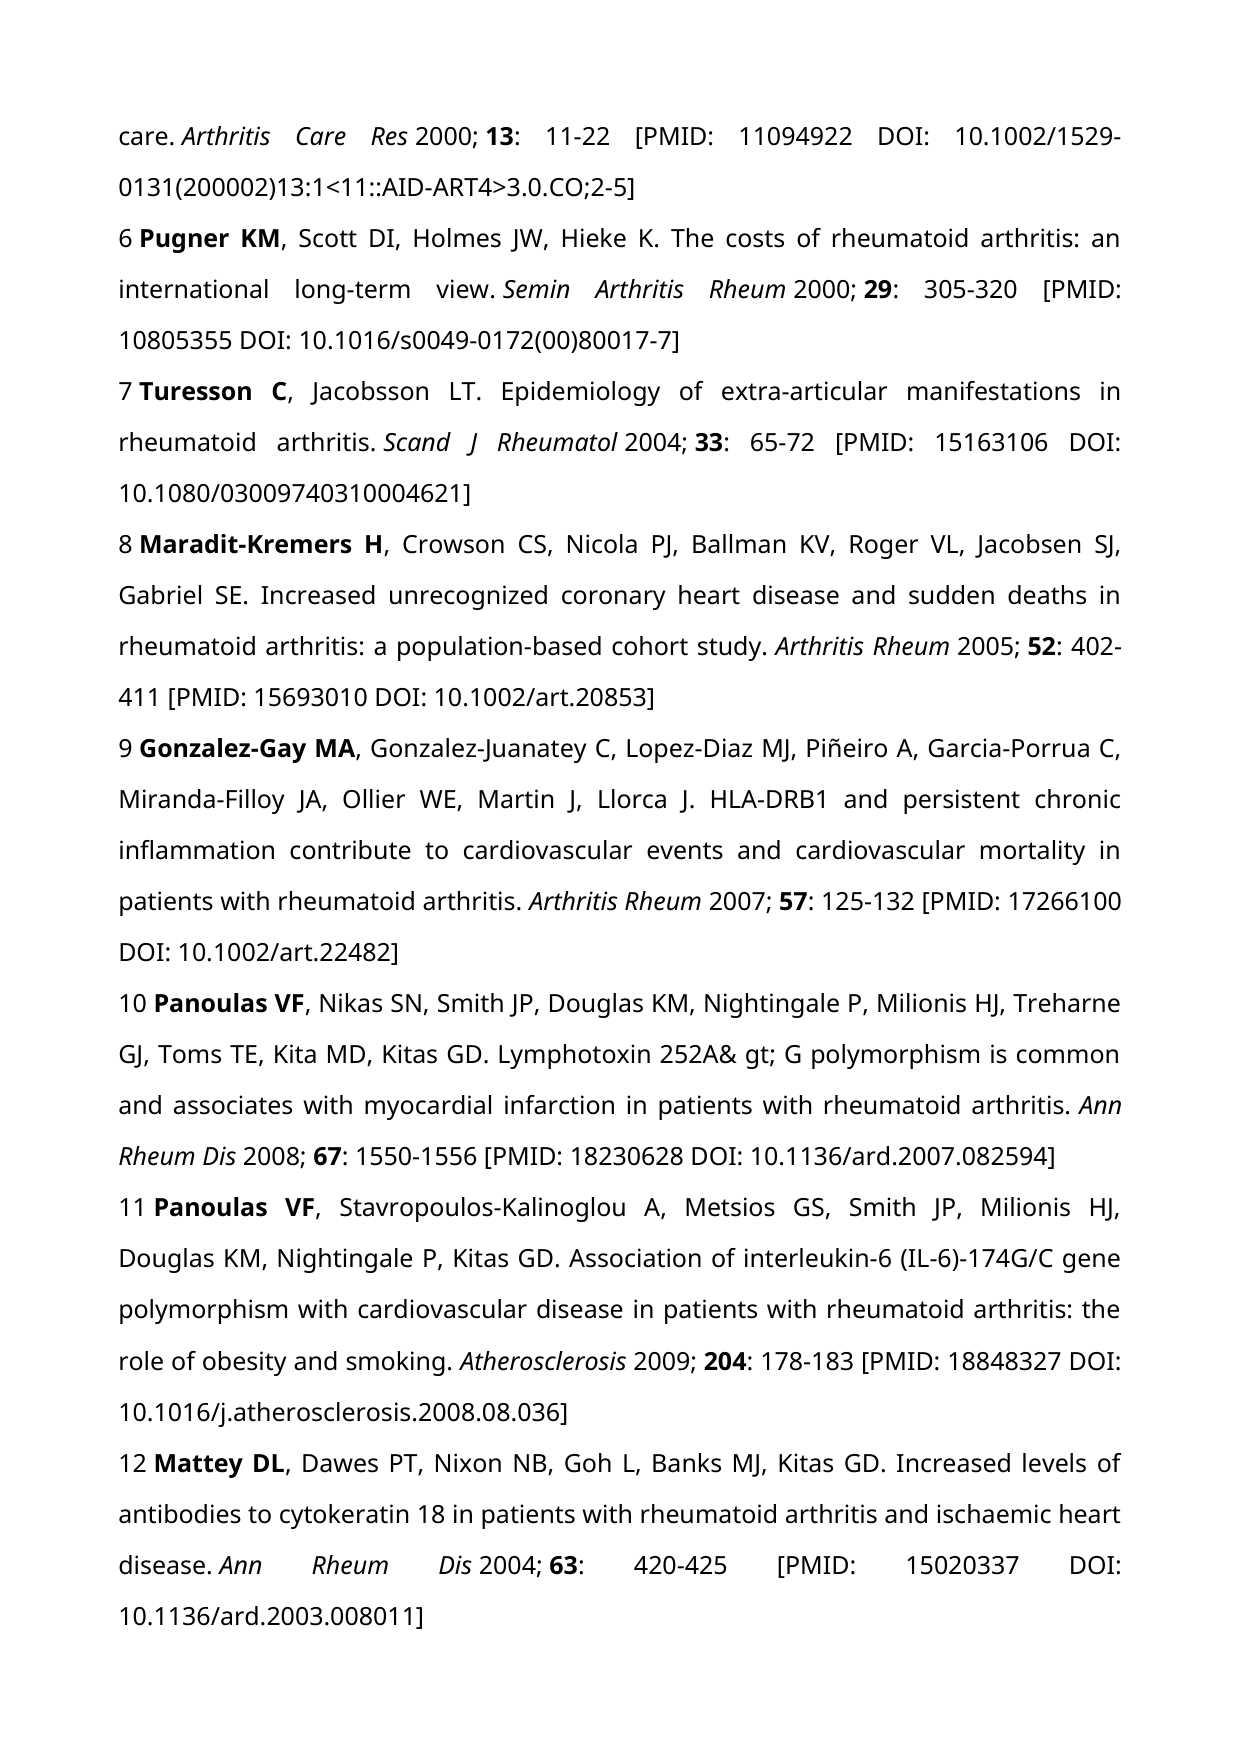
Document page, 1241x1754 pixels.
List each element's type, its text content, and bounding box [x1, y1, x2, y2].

text 6 Pugner KM, Scott DI, Holmes JW, Hieke K. The costs of rheumatoid arthritis: an international long-term view. Semin Arthritis Rheum 2000; 29: 305-320 [PMID: 10805355 DOI: 10.1016/s0049-0172(00)80017-7] [118, 220, 1122, 356]
text 9 Gonzalez-Gay MA, Gonzalez-Juanatey C, Lopez-Diaz MJ, Piñeiro A, Garcia-Porrua C, Miranda-Filloy JA, Ollier WE, Martin J, Llorca J. HLA-DRB1 and persistent chronic inflammation contribute to cardiovascular events and cardiovascular mortality in patients with rheumatoid arthritis. Arthritis Rheum 2007; 57: 125-132 [PMID: 17266100 DOI: 10.1002/art.22482] [118, 731, 1122, 969]
text 7 Turesson C, Jacobsson LT. Epidemiology of extra-articular manifestations in rheumatoid arthritis. Scand J Rheumatol 2004; 33: 65-72 [PMID: 15163106 DOI: 10.1080/03009740310004621] [118, 373, 1122, 509]
text 12 Mattey DL, Dawes PT, Nixon NB, Goh L, Banks MJ, Kitas GD. Increased levels of antibodies to cytokeratin 18 in patients with rheumatoid arthritis and ischaemic heart disease. Ann Rheum Dis 2004; 63: 420-425 [PMID: 15020337 DOI: 10.1136/ard.2003.008011] [118, 1445, 1122, 1632]
text 11 Panoulas VF, Stavropoulos-Kalinoglou A, Metsios GS, Smith JP, Milionis HJ, Douglas KM, Nightingale P, Kitas GD. Association of interleukin-6 (IL-6)-174G/C gene polymorphism with cardiovascular disease in patients with rheumatoid arthritis: the role of obesity and smoking. Atherosclerosis 2009; 204: 178-183 [PMID: 18848327 DOI: 10.1016/j.atherosclerosis.2008.08.036] [118, 1190, 1122, 1428]
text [118, 118, 1122, 203]
text 10 Panoulas VF, Nikas SN, Smith JP, Douglas KM, Nightingale P, Milionis HJ, Treharne GJ, Toms TE, Kita MD, Kitas GD. Lymphotoxin 252A& gt; G polymorphism is common and associates with myocardial infarction in patients with rheumatoid arthritis. Ann Rheum Dis 2008; 67: 1550-1556 [PMID: 18230628 DOI: 10.1136/ard.2007.082594] [118, 986, 1122, 1173]
text 8 Maradit-Kremers H, Crowson CS, Nicola PJ, Ballman KV, Roger VL, Jacobsen SJ, Gabriel SE. Increased unrecognized coronary heart disease and sudden deaths in rheumatoid arthritis: a population-based cohort study. Arthritis Rheum 2005; 52: 402-411 [PMID: 15693010 DOI: 10.1002/art.20853] [118, 526, 1122, 714]
